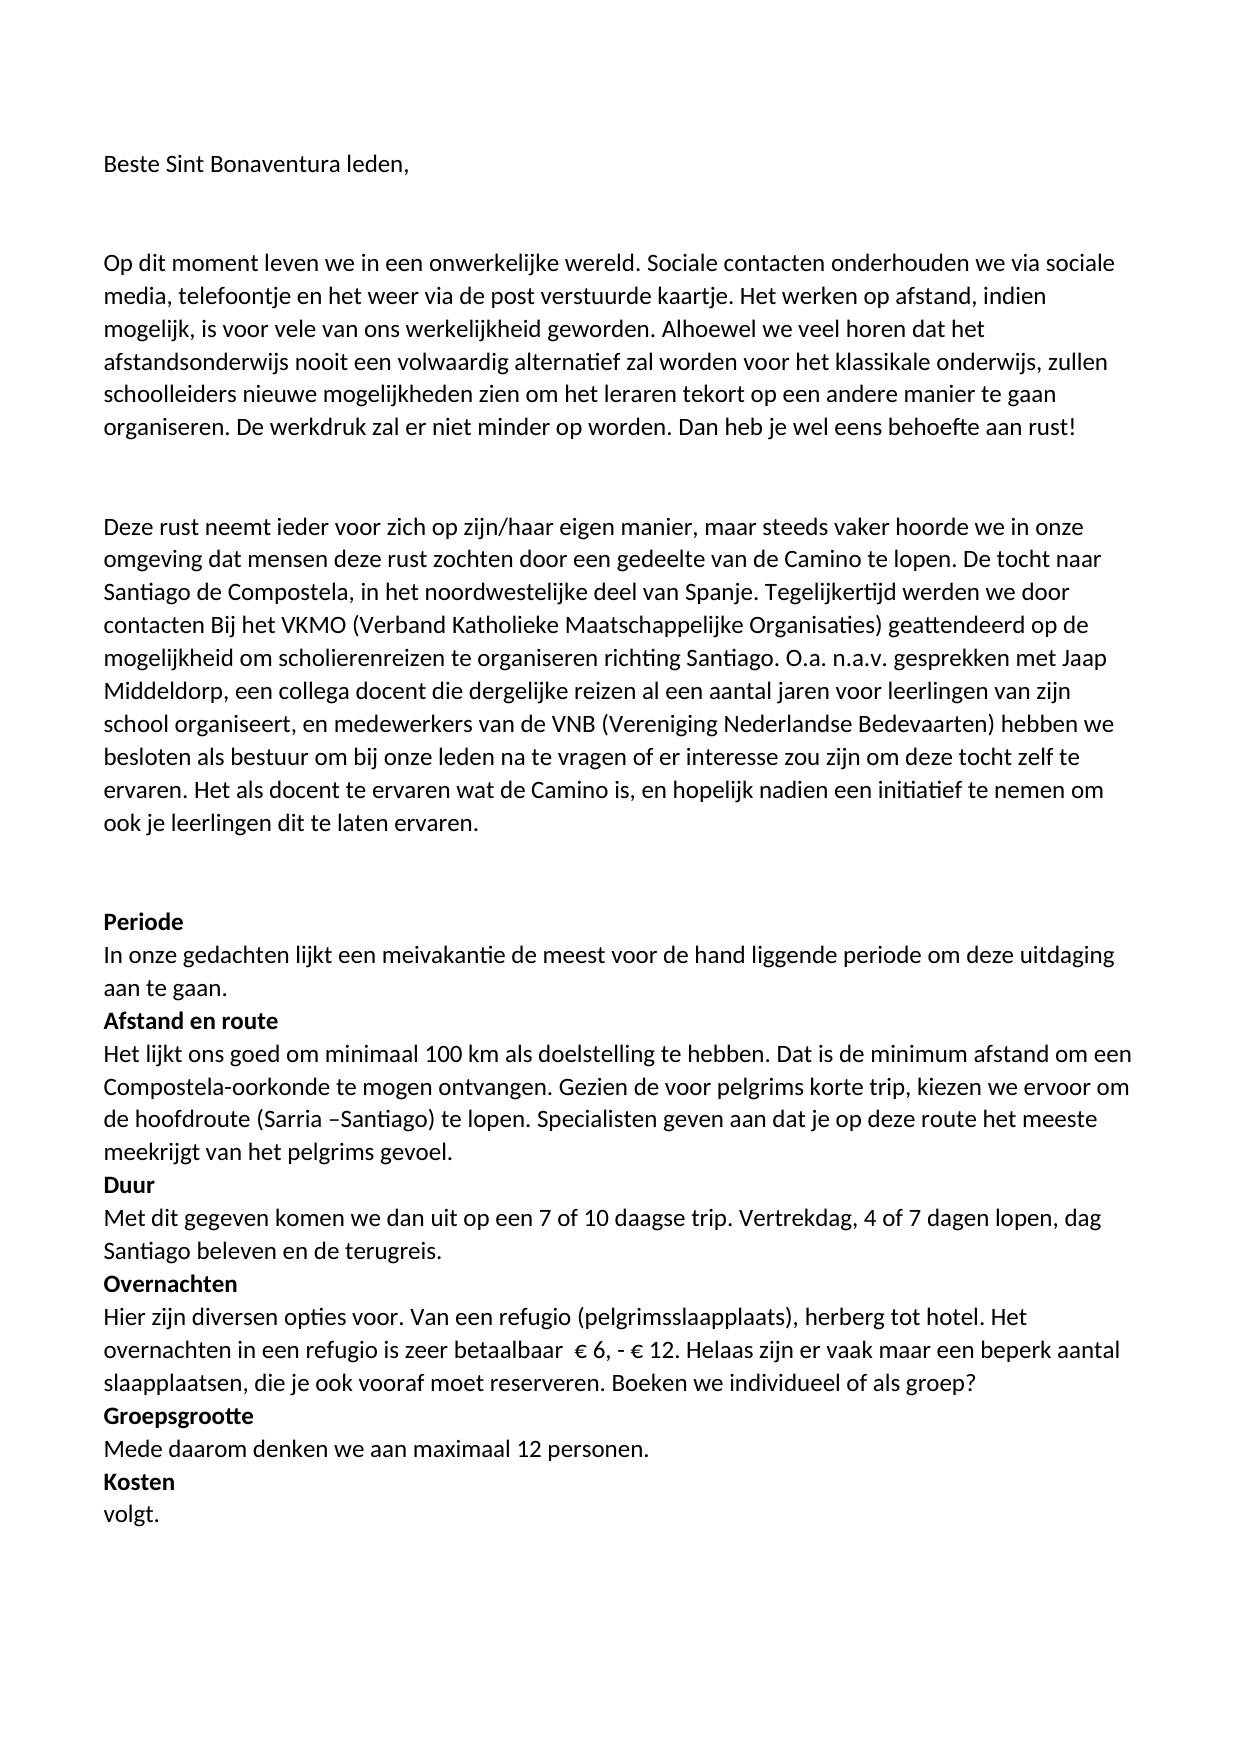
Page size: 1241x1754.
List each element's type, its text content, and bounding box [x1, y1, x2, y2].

text Deze rust neemt ieder voor zich op zijn/haar eigen manier, maar steeds vaker hoorde we in onze omgeving dat mensen deze rust zochten door een gedeelte van de Camino te lopen. De tocht naar Santiago de Compostela, in het noordwestelijke deel van Spanje. Tegelijkertijd werden we door contacten Bij het VKMO (Verband Katholieke Maatschappelijke Organisaties) geattendeerd op de mogelijkheid om scholierenreizen te organiseren richting Santiago. O.a. n.a.v. gesprekken met Jaap Middeldorp, een collega docent die dergelijke reizen al een aantal jaren voor leerlingen van zijn school organiseert, en medewerkers van de VNB (Vereniging Nederlandse Bedevaarten) hebben we besloten als bestuur om bij onze leden na te vragen of er interesse zou zijn om deze tocht zelf te ervaren. Het als docent te ervaren wat de Camino is, en hopelijk nadien een initiatief te nemen om ook je leerlingen dit te laten ervaren. [103, 511, 1137, 837]
text Periode In onze gedachten lijkt een meivakantie de meest voor de hand liggende periode om deze uitdaging aan te gaan. Afstand en route Het lijkt ons goed om minimaal 100 km als doelstelling te hebben. Dat is de minimum afstand om een Compostela-oorkonde te mogen ontvangen. Gezien de voor pelgrims korte trip, kiezen we ervoor om de hoofdroute (Sarria –Santiago) te lopen. Specialisten geven aan dat je op deze route het meeste meekrijgt van het pelgrims gevoel. Duur Met dit gegeven komen we dan uit op een 7 of 10 daagse trip. Vertrekdag, 4 of 7 dagen lopen, dag Santiago beleven en de terugreis. Overnachten Hier zijn diversen opties voor. Van een refugio (pelgrimsslaapplaats), herberg tot hotel. Het overnachten in een refugio is zeer betaalbaar € 6, - € 12. Helaas zijn er vaak maar een beperk aantal slaapplaatsen, die je ook vooraf moet reserveren. Boeken we individueel of als groep? Groepsgrootte Mede daarom denken we aan maximaal 12 personen. Kosten volgt. [103, 906, 1137, 1529]
text Op dit moment leven we in een onwerkelijke wereld. Sociale contacten onderhouden we via sociale media, telefoontje en het weer via de post verstuurde kaartje. Het werken op afstand, indien mogelijk, is voor vele van ons werkelijkheid geworden. Alhoewel we veel horen dat het afstandsonderwijs nooit een volwaardig alternatief zal worden voor het klassikale onderwijs, zullen schoolleiders nieuwe mogelijkheden zien om het leraren tekort op een andere manier te gaan organiseren. De werkdruk zal er niet minder op worden. Dan heb je wel eens behoefte aan rust! [103, 247, 1137, 442]
text Beste Sint Bonaventura leden, [103, 148, 1137, 178]
